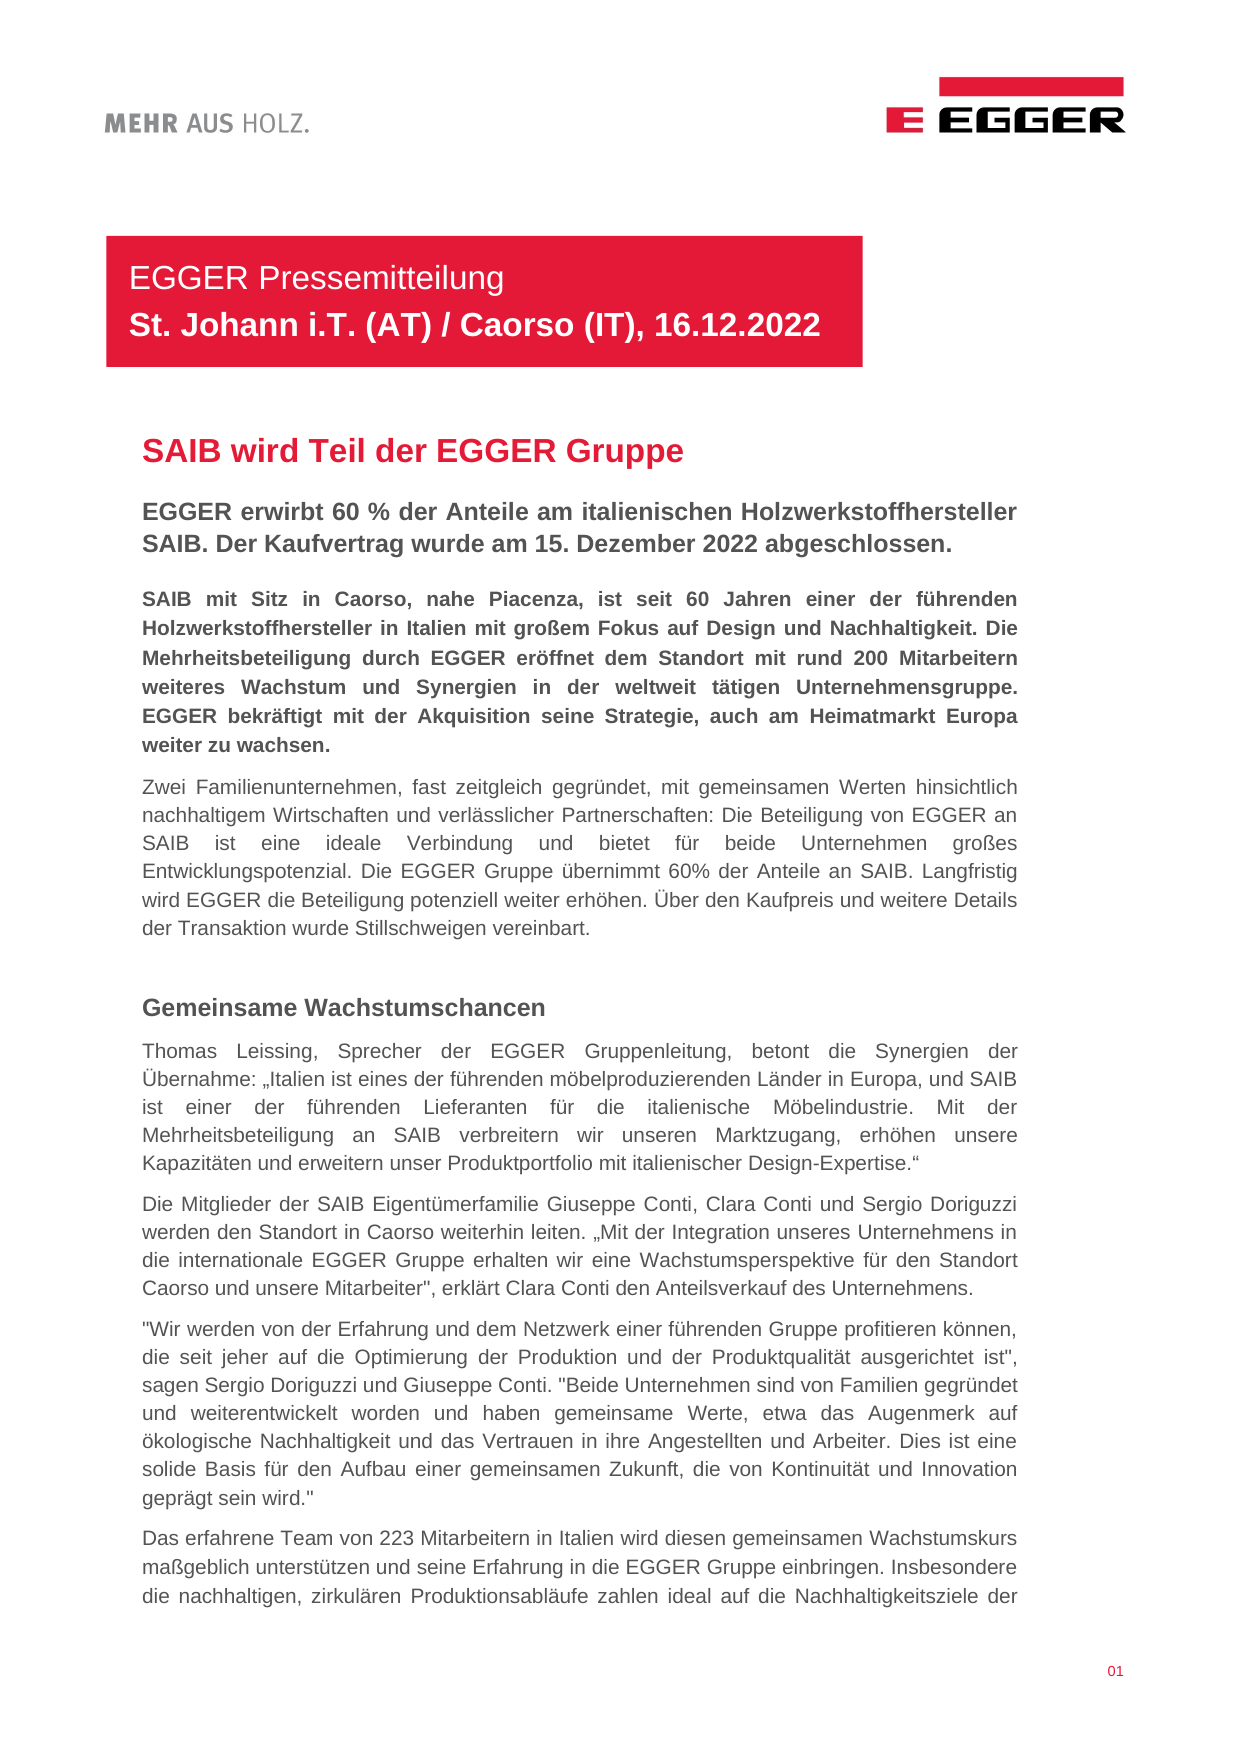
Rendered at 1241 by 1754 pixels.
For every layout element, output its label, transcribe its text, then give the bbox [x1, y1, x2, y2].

text Thomas Leissing, Sprecher der EGGER Gruppenleitung, betont die Synergien der Übernahme: „Italien ist eines der führenden möbelproduzierenden Länder in Europa, und SAIB ist einer der führenden Lieferanten für die italienische Möbelindustrie. Mit der Mehrheitsbeteiligung an SAIB verbreitern wir unseren Marktzugang, erhöhen unsere Kapazitäten und erweitern unser Produktportfolio mit italienischer Design-Expertise.“ [142, 1034, 1019, 1175]
text Die Mitglieder der SAIB Eigentümerfamilie Giuseppe Conti, Clara Conti und Sergio Doriguzzi werden den Standort in Caorso weiterhin leiten. „Mit der Integration unseres Unternehmens in die internationale EGGER Gruppe erhalten wir eine Wachstumsperspektive für den Standort Caorso und unsere Mitarbeiter", erklärt Clara Conti den Anteilsverkauf des Unternehmens. [142, 1187, 1019, 1300]
text Zwei Familienunternehmen, fast zeitgleich gegründet, mit gemeinsamen Werten hinsichtlich nachhaltigem Wirtschaften und verlässlicher Partnerschaften: Die Beteiligung von EGGER an SAIB ist eine ideale Verbindung und bietet für beide Unternehmen großes Entwicklungspotenzial. Die EGGER Gruppe übernimmt 60% der Anteile an SAIB. Langfristig wird EGGER die Beteiligung potenziell weiter erhöhen. Über den Kaufpreis und weitere Details der Transaktion wurde Stillschweigen vereinbart. [142, 771, 1019, 939]
text "Wir werden von der Erfahrung und dem Netzwerk einer führenden Gruppe profitieren können, die seit jeher auf die Optimierung der Produktion und der Produktqualität ausgerichtet ist", sagen Sergio Doriguzzi und Giuseppe Conti. "Beide Unternehmen sind von Familien gegründet und weiterentwickelt worden und haben gemeinsame Werte, etwa das Augenmerk auf ökologische Nachhaltigkeit und das Vertrauen in ihre Angestellten und Arbeiter. Dies ist eine solide Basis für den Aufbau einer gemeinsamen Zukunft, die von Kontinuität und Innovation geprägt sein wird." [142, 1312, 1019, 1509]
text SAIB mit Sitz in Caorso, nahe Piacenza, ist seit 60 Jahren einer der führenden Holzwerkstoffhersteller in Italien mit großem Fokus auf Design und Nachhaltigkeit. Die Mehrheitsbeteiligung durch EGGER eröffnet dem Standort mit rund 200 Mitarbeitern weiteres Wachstum und Synergien in der weltweit tätigen Unternehmensgruppe. EGGER bekräftigt mit der Akquisition seine Strategie, auch am Heimatmarkt Europa weiter zu wachsen. [142, 583, 1019, 758]
text EGGER erwirbt 60 % der Anteile am italienischen Holzwerkstoffhersteller SAIB. Der Kaufvertrag wurde am 15. Dezember 2022 abgeschlossen. [142, 496, 1019, 558]
text Gemeinsame Wachstumschancen [142, 993, 1019, 1022]
picture [0, 5, 1238, 149]
text SAIB wird Teil der EGGER Gruppe [142, 431, 1019, 471]
